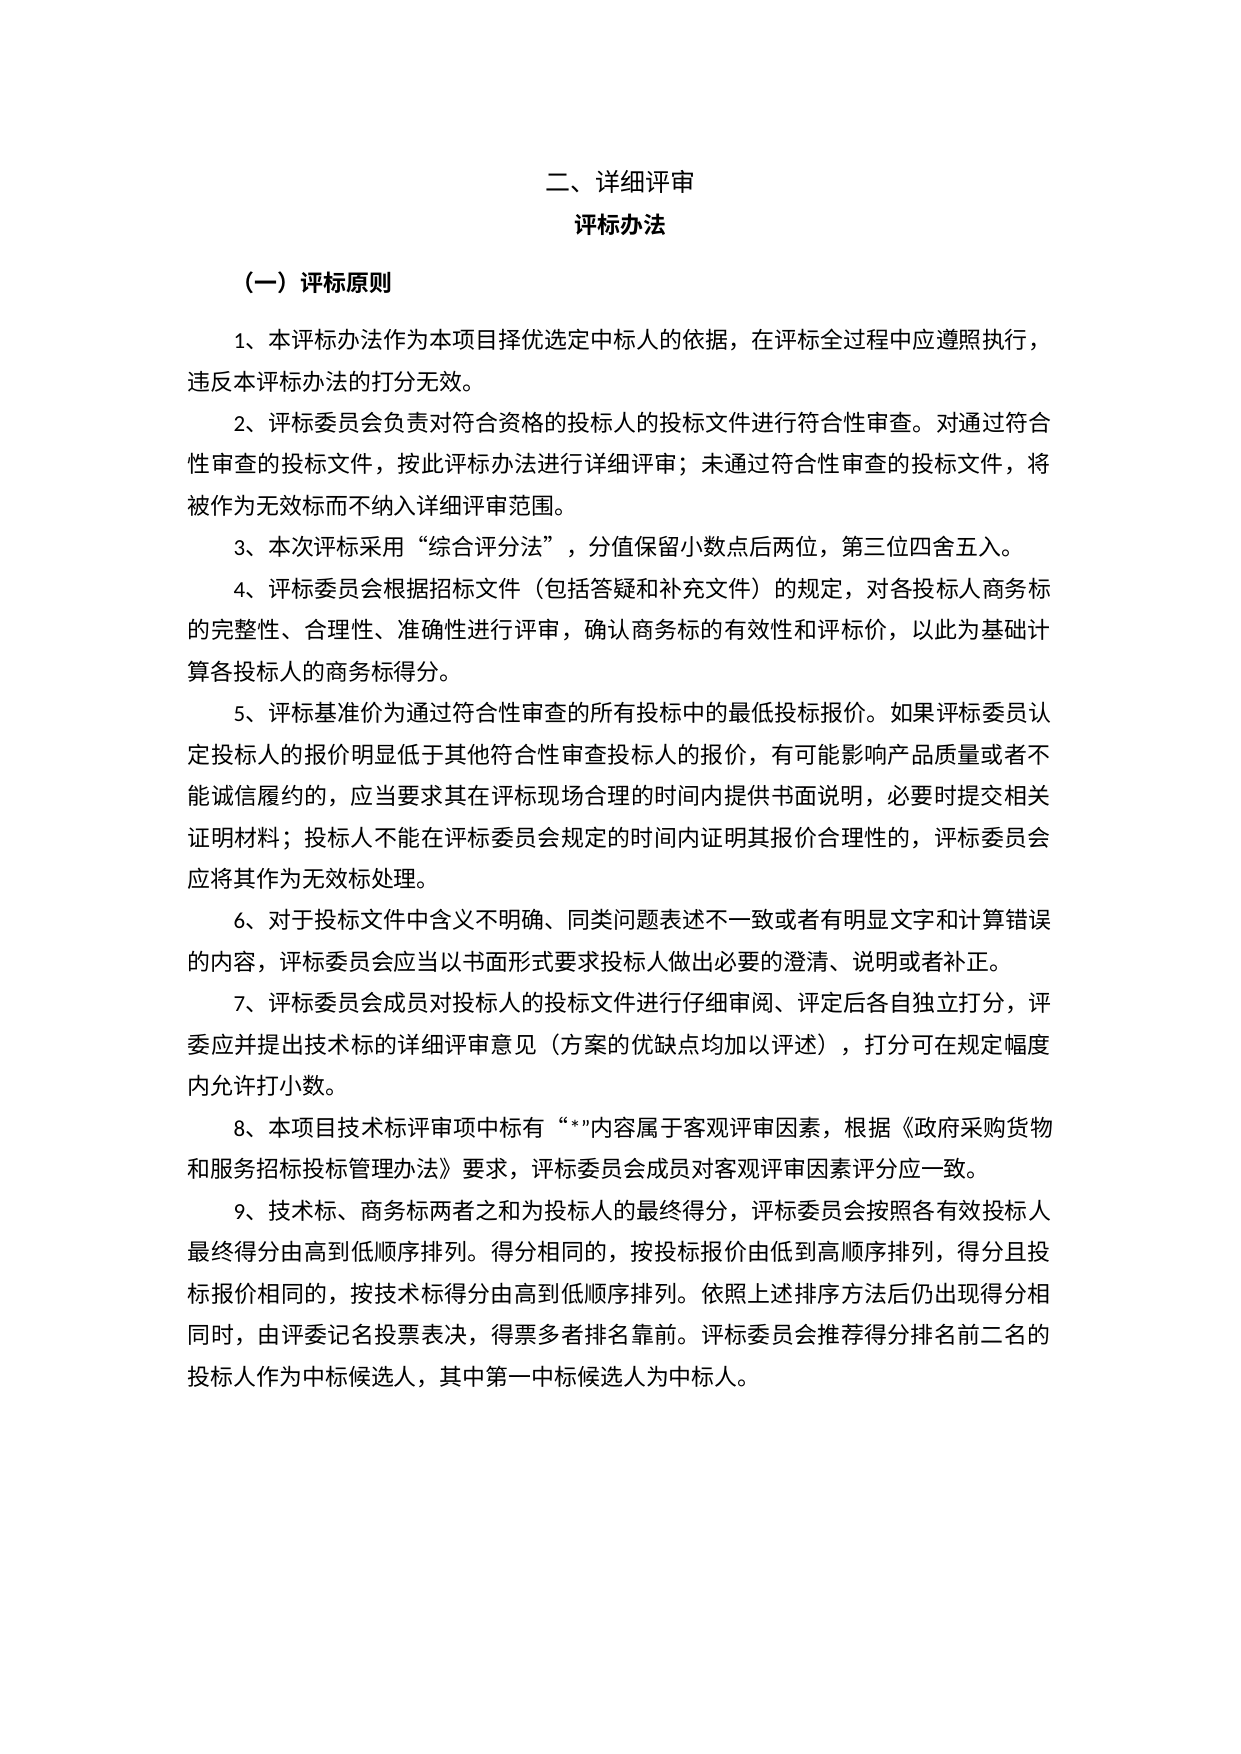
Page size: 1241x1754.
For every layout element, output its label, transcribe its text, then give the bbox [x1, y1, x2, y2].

text 1、本评标办法作为本项目择优选定中标人的依据，在评标全过程中应遵照执行，违反本评标办法的打分无效。 [187, 322, 1053, 397]
list （一）评标原则 [187, 249, 1053, 314]
text 9、技术标、商务标两者之和为投标人的最终得分，评标委员会按照各有效投标人最终得分由高到低顺序排列。得分相同的，按投标报价由低到高顺序排列，得分且投标报价相同的，按技术标得分由高到低顺序排列。依照上述排序方法后仍出现得分相同时，由评委记名投票表决，得票多者排名靠前。评标委员会推荐得分排名前二名的投标人作为中标候选人，其中第一中标候选人为中标人。 [187, 1193, 1053, 1392]
text 8、本项目技术标评审项中标有“*”内容属于客观评审因素，根据《政府采购货物和服务招标投标管理办法》要求，评标委员会成员对客观评审因素评分应一致。 [187, 1110, 1053, 1184]
text 7、评标委员会成员对投标人的投标文件进行仔细审阅、评定后各自独立打分，评委应并提出技术标的详细评审意见（方案的优缺点均加以评述），打分可在规定幅度内允许打小数。 [187, 985, 1053, 1101]
text 4、评标委员会根据招标文件（包括答疑和补充文件）的规定，对各投标人商务标的完整性、合理性、准确性进行评审，确认商务标的有效性和评标价，以此为基础计算各投标人的商务标得分。 [187, 571, 1053, 687]
text 二、详细评审 [187, 162, 1053, 198]
text 5、评标基准价为通过符合性审查的所有投标中的最低投标报价。如果评标委员认定投标人的报价明显低于其他符合性审查投标人的报价，有可能影响产品质量或者不能诚信履约的，应当要求其在评标现场合理的时间内提供书面说明，必要时提交相关证明材料；投标人不能在评标委员会规定的时间内证明其报价合理性的，评标委员会应将其作为无效标处理。 [187, 695, 1053, 894]
text 评标办法 [187, 207, 1053, 241]
text 3、本次评标采用“综合评分法”，分值保留小数点后两位，第三位四舍五入。 [187, 529, 1053, 562]
text 2、评标委员会负责对符合资格的投标人的投标文件进行符合性审查。对通过符合性审查的投标文件，按此评标办法进行详细评审；未通过符合性审查的投标文件，将被作为无效标而不纳入详细评审范围。 [187, 405, 1053, 521]
text 6、对于投标文件中含义不明确、同类问题表述不一致或者有明显文字和计算错误的内容，评标委员会应当以书面形式要求投标人做出必要的澄清、说明或者补正。 [187, 902, 1053, 977]
